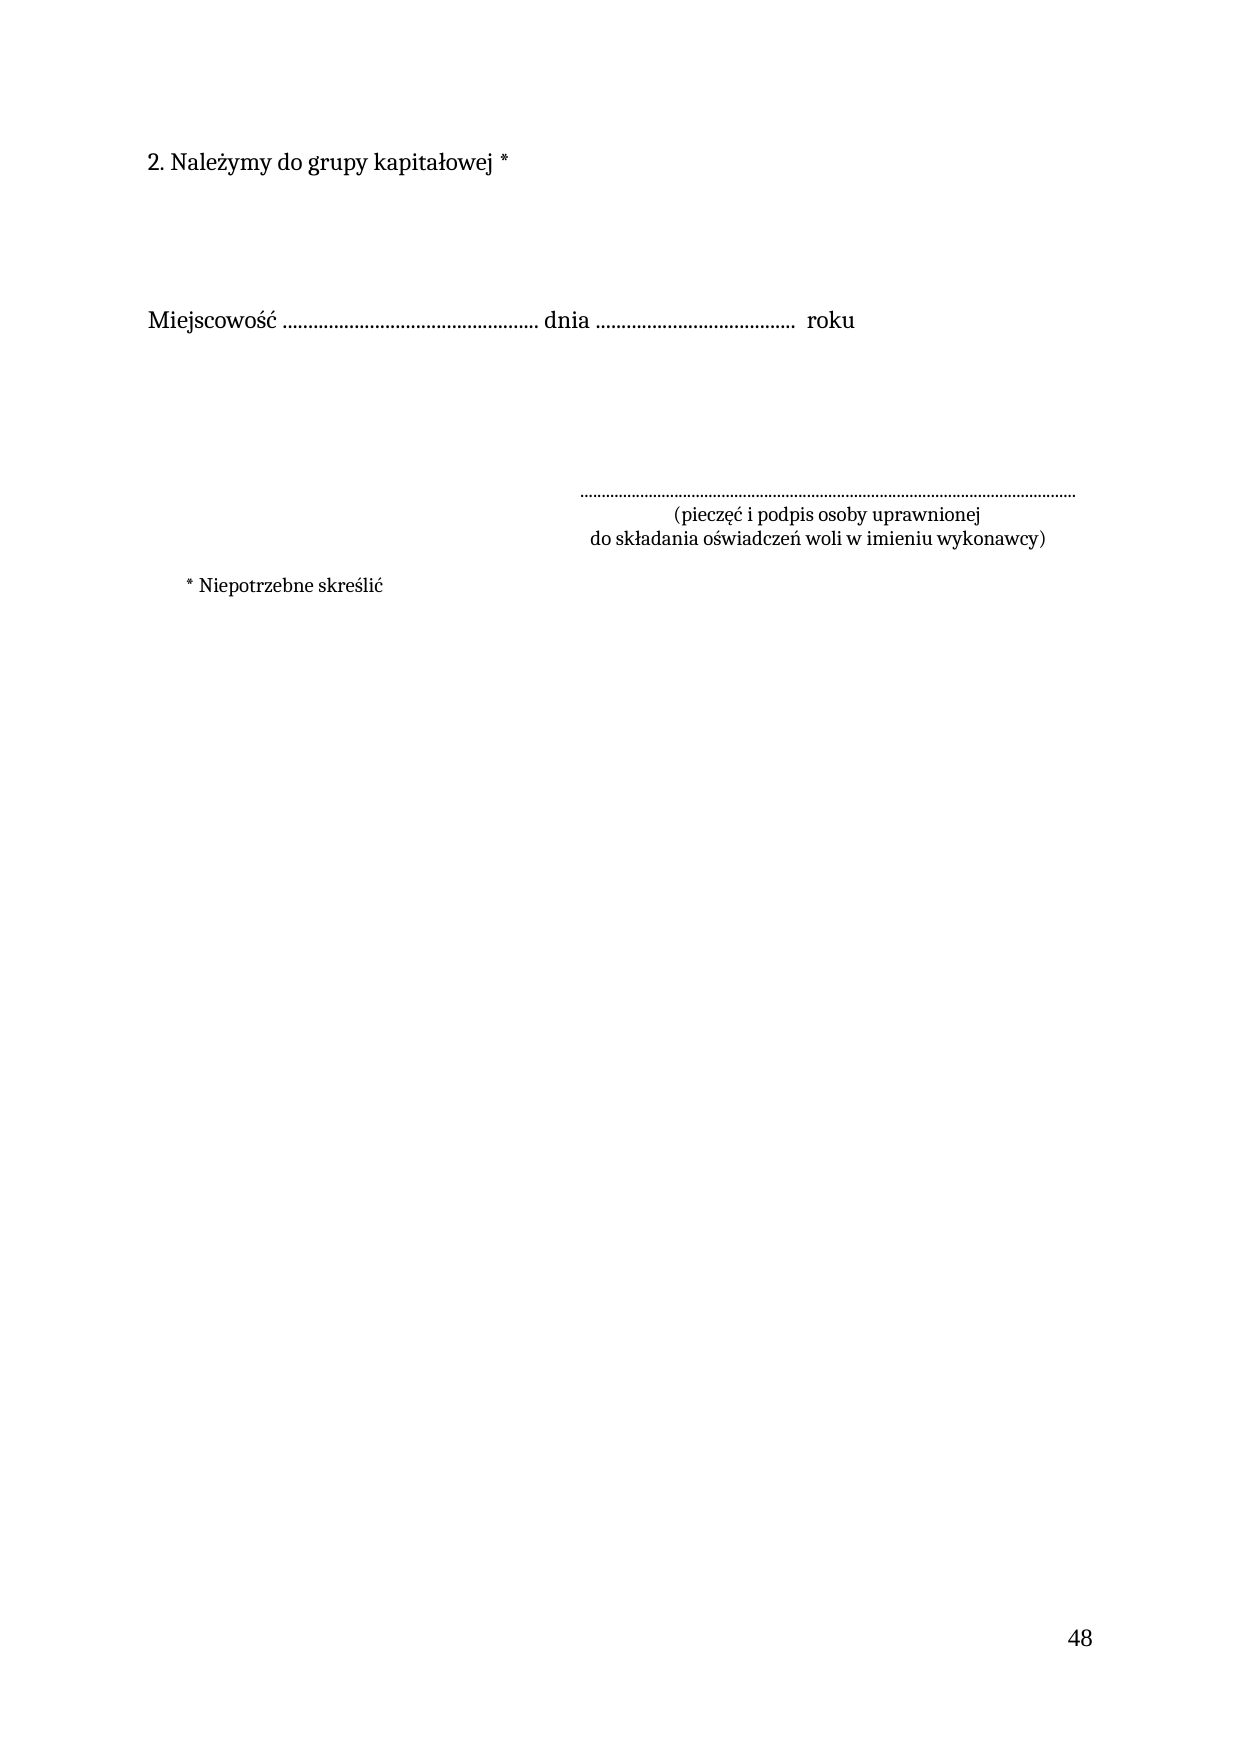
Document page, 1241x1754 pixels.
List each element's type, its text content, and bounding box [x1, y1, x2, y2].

text Miejscowość .................................................. dnia ....................................... roku [148, 306, 1093, 334]
text .................................................................................................................... [148, 478, 1093, 502]
text do składania oświadczeń woli w imieniu wykonawcy) [590, 526, 1093, 550]
text * Niepotrzebne skreślić [185, 574, 1093, 598]
text 2. Należymy do grupy kapitałowej * [148, 148, 1093, 176]
text (pieczęć i podpis osoby uprawnionej [590, 502, 1093, 526]
